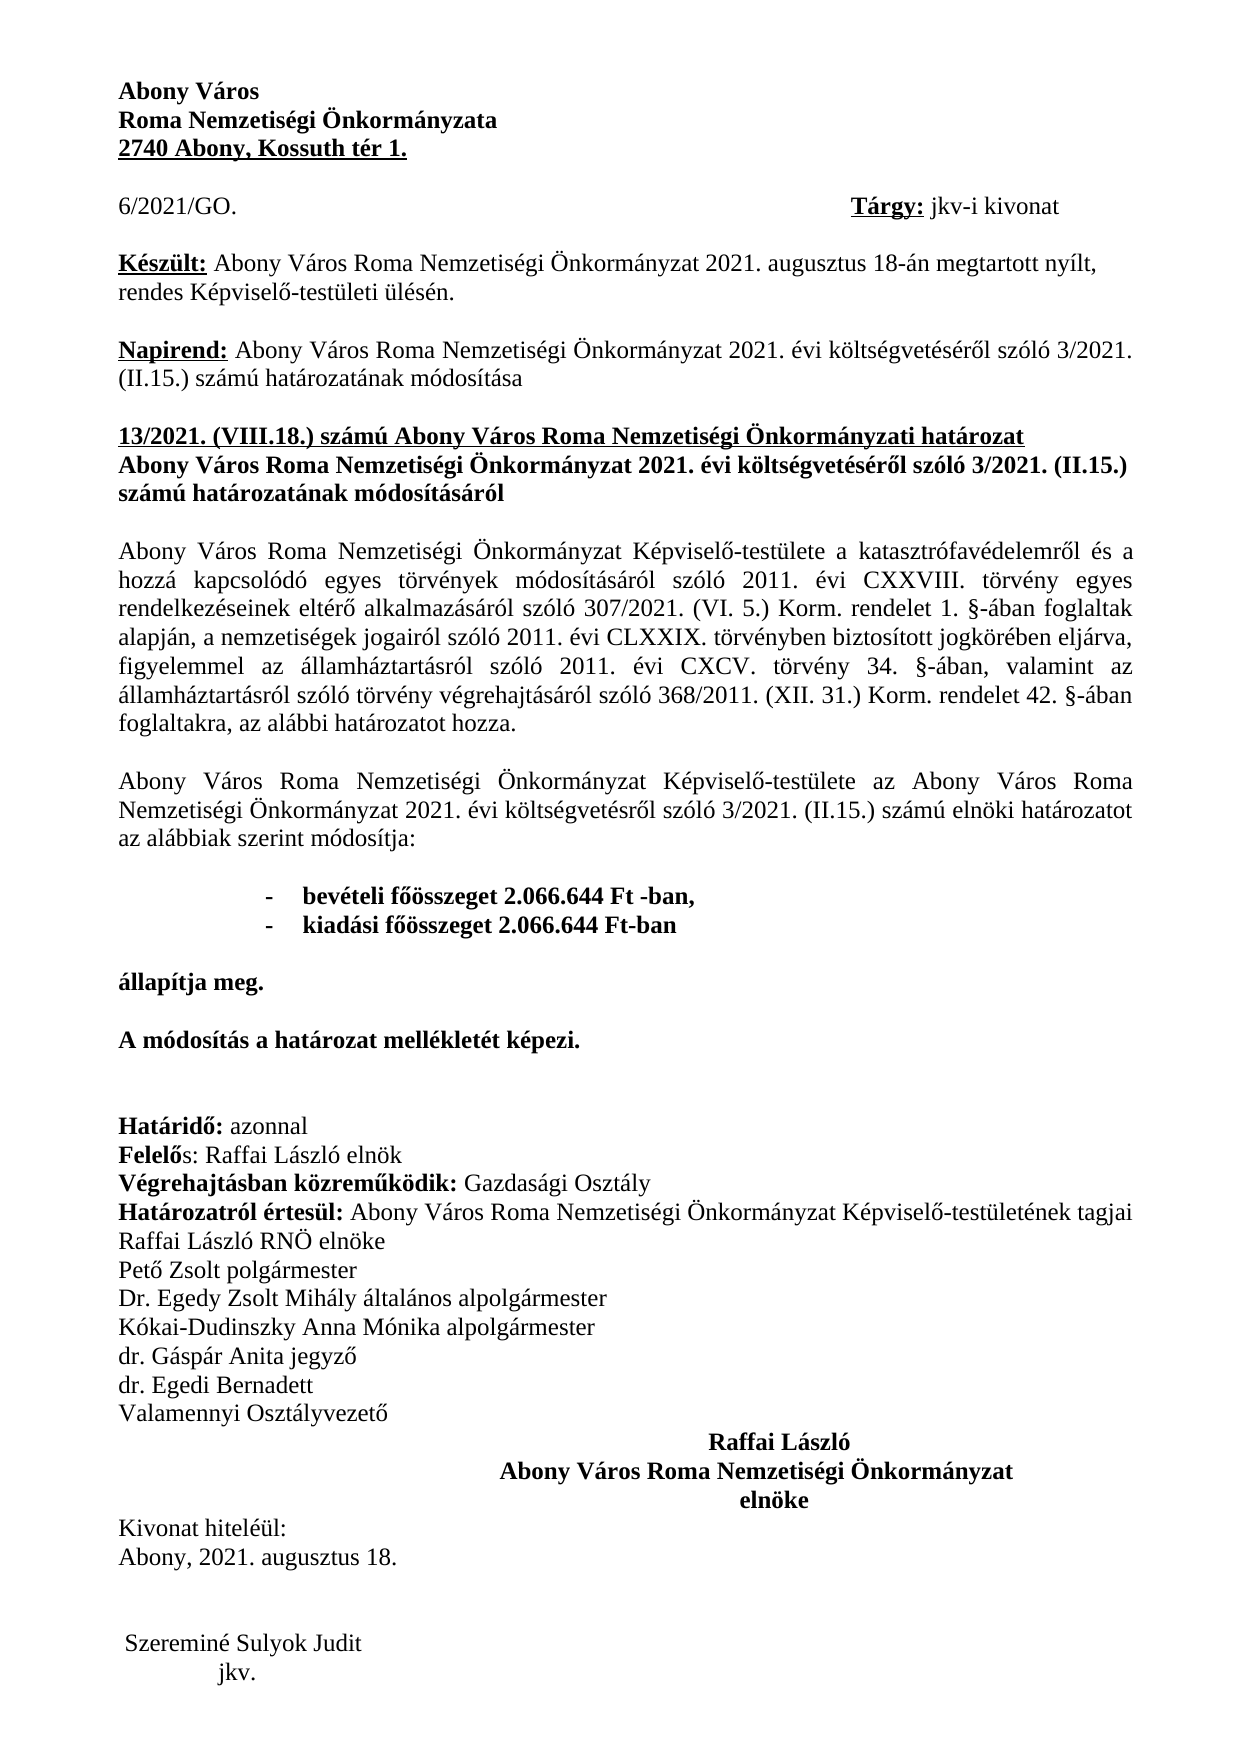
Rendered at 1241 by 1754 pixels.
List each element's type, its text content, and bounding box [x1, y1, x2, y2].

text Dr. Egedy Zsolt Mihály általános alpolgármester [118, 1283, 1134, 1312]
text Szereminé Sulyok Judit [118, 1628, 1134, 1657]
text 13/2021. (VIII.18.) számú Abony Város Roma Nemzetiségi Önkormányzati határozat [118, 421, 1134, 450]
subtitle Abony Város [118, 76, 1134, 105]
text Végrehajtásban közreműködik: Gazdasági Osztály [118, 1168, 1134, 1197]
text Abony Város Roma Nemzetiségi Önkormányzat Képviselő-testülete a katasztrófavédelemről és a hozzá kapcsolódó egyes törvények módosításáról szóló 2011. évi CXXVIII. törvény egyes rendelkezéseinek eltérő alkalmazásáról szóló 307/2021. (VI. 5.) Korm. rendelet 1. §-ában foglaltak alapján, a nemzetiségek jogairól szóló 2011. évi CLXXIX. törvényben biztosított jogkörében eljárva, figyelemmel az államháztartásról szóló 2011. évi CXCV. törvény 34. §-ában, valamint az államháztartásról szóló törvény végrehajtásáról szóló 368/2011. (XII. 31.) Korm. rendelet 42. §-ában foglaltakra, az alábbi határozatot hozza. [118, 536, 1134, 737]
text Abony, 2021. augusztus 18. [118, 1542, 1134, 1571]
text Kivonat hiteléül: [118, 1513, 1134, 1542]
text 6/2021/GO. Tárgy: jkv-i kivonat [118, 191, 1134, 220]
text 2740 Abony, Kossuth tér 1. [118, 133, 1134, 162]
list kiadási főösszeget 2.066.644 Ft-ban [265, 910, 1134, 938]
text elnöke [118, 1485, 1134, 1513]
text dr. Gáspár Anita jegyző [118, 1341, 1134, 1370]
text Valamennyi Osztályvezető [118, 1398, 1134, 1427]
text A módosítás a határozat mellékletét képezi. [118, 1025, 1134, 1053]
text Raffai László RNÖ elnöke [118, 1226, 1134, 1255]
text Abony Város Roma Nemzetiségi Önkormányzat 2021. évi költségvetéséről szóló 3/2021. (II.15.) számú határozatának módosításáról [118, 450, 1134, 507]
text Felelős: Raffai László elnök [118, 1140, 1134, 1168]
subtitle Roma Nemzetiségi Önkormányzata [118, 105, 1134, 133]
text állapítja meg. [118, 967, 1134, 996]
text Abony Város Roma Nemzetiségi Önkormányzat Képviselő-testülete az Abony Város Roma Nemzetiségi Önkormányzat 2021. évi költségvetésről szóló 3/2021. (II.15.) számú elnöki határozatot az alábbiak szerint módosítja: [118, 766, 1134, 852]
text Határidő: azonnal [118, 1111, 1134, 1140]
text dr. Egedi Bernadett [118, 1370, 1134, 1398]
text Készült: Abony Város Roma Nemzetiségi Önkormányzat 2021. augusztus 18-án megtartott nyílt, rendes Képviselő-testületi ülésén. [118, 248, 1134, 306]
list bevételi főösszeget 2.066.644 Ft -ban, [265, 881, 1134, 910]
text Napirend: Abony Város Roma Nemzetiségi Önkormányzat 2021. évi költségvetéséről szóló 3/2021. (II.15.) számú határozatának módosítása [118, 335, 1134, 392]
text Pető Zsolt polgármester [118, 1255, 1134, 1283]
text jkv. [118, 1657, 1134, 1686]
text Határozatról értesül: Abony Város Roma Nemzetiségi Önkormányzat Képviselő-testületének tagjai [118, 1197, 1134, 1226]
text Abony Város Roma Nemzetiségi Önkormányzat [118, 1456, 1134, 1485]
text Kókai-Dudinszky Anna Mónika alpolgármester [118, 1312, 1134, 1341]
text Raffai László [118, 1427, 1134, 1456]
